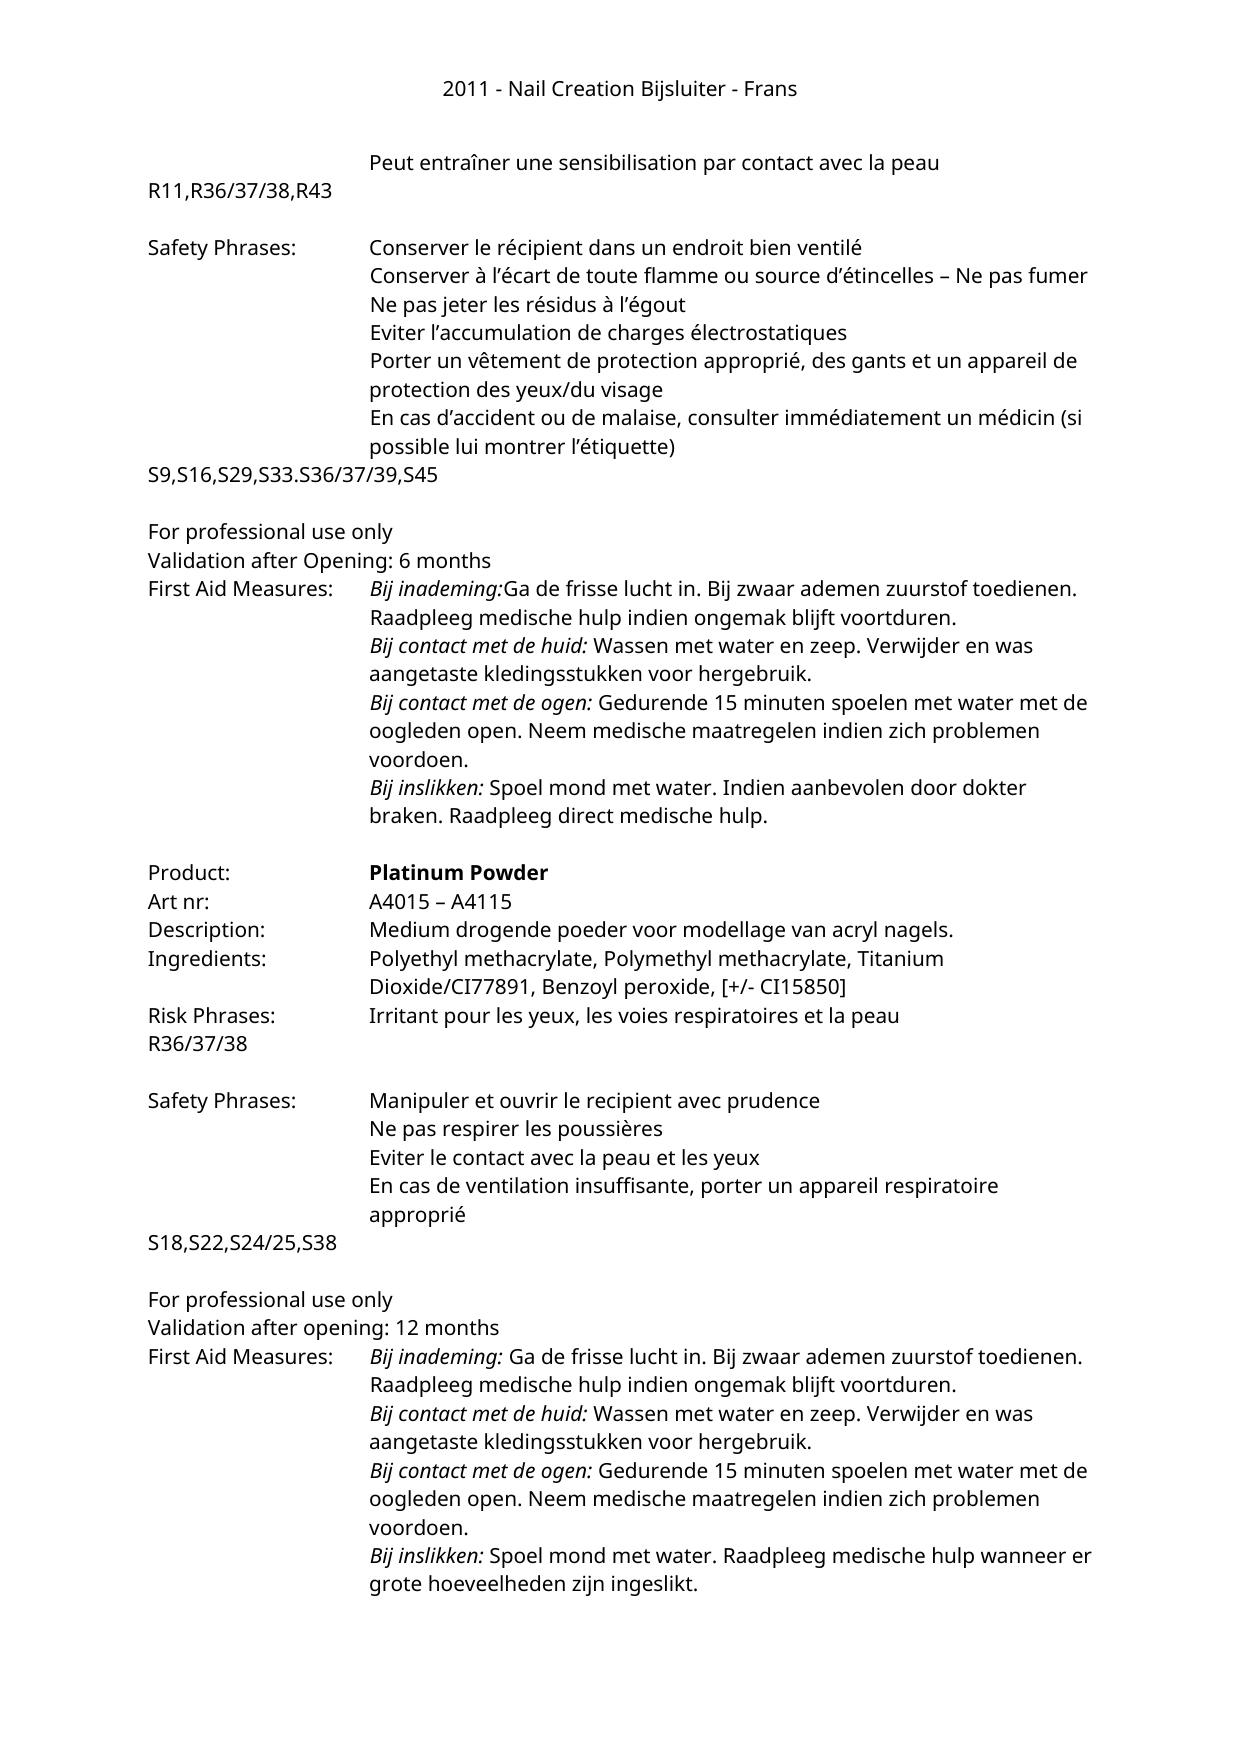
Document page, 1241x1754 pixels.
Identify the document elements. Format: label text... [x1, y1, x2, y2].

text For professional use only [148, 1285, 1093, 1313]
text Bij contact met de ogen: Gedurende 15 minuten spoelen met water met de oogleden open. Neem medische maatregelen indien zich problemen voordoen. [369, 688, 1093, 773]
text Risk Phrases: Irritant pour les yeux, les voies respiratoires et la peau [148, 1001, 1093, 1029]
text Bij inslikken: Spoel mond met water. Indien aanbevolen door dokter braken. Raadpleeg direct medische hulp. [369, 773, 1093, 830]
text Porter un vêtement de protection approprié, des gants et un appareil de protection des yeux/du visage [369, 347, 1093, 403]
text First Aid Measures: Bij inademing: Ga de frisse lucht in. Bij zwaar ademen zuurstof toedienen. Raadpleeg medische hulp indien ongemak blijft voortduren. [148, 1342, 1093, 1399]
text S18,S22,S24/25,S38 [148, 1228, 1093, 1257]
text R36/37/38 [148, 1029, 1093, 1058]
text Bij contact met de ogen: Gedurende 15 minuten spoelen met water met de oogleden open. Neem medische maatregelen indien zich problemen voordoen. [369, 1456, 1093, 1541]
text Eviter l’accumulation de charges électrostatiques [369, 318, 1093, 347]
text Eviter le contact avec la peau et les yeux [148, 1143, 1093, 1171]
text Bij inslikken: Spoel mond met water. Raadpleeg medische hulp wanneer er grote hoeveelheden zijn ingeslikt. [369, 1541, 1093, 1598]
text Art nr: A4015 – A4115 [148, 887, 1093, 915]
text Bij contact met de huid: Wassen met water en zeep. Verwijder en was aangetaste kledingsstukken voor hergebruik. [369, 631, 1093, 688]
text Conserver à l’écart de toute flamme ou source d’étincelles – Ne pas fumer [369, 261, 1093, 290]
text S9,S16,S29,S33.S36/37/39,S45 [148, 460, 1093, 489]
text Safety Phrases: Manipuler et ouvrir le recipient avec prudence [148, 1086, 1093, 1114]
text Validation after Opening: 6 months [148, 546, 1093, 574]
text Safety Phrases: Conserver le récipient dans un endroit bien ventilé [148, 233, 1093, 261]
text Peut entraîner une sensibilisation par contact avec la peau [369, 148, 1093, 176]
text En cas de ventilation insuffisante, porter un appareil respiratoire approprié [148, 1171, 1093, 1228]
text Ne pas jeter les résidus à l’égout [369, 290, 1093, 318]
text For professional use only [148, 517, 1093, 546]
text Validation after opening: 12 months [148, 1313, 1093, 1342]
text R11,R36/37/38,R43 [148, 176, 1093, 204]
text Bij contact met de huid: Wassen met water en zeep. Verwijder en was aangetaste kledingsstukken voor hergebruik. [369, 1399, 1093, 1456]
text First Aid Measures: Bij inademing:Ga de frisse lucht in. Bij zwaar ademen zuurstof toedienen. Raadpleeg medische hulp indien ongemak blijft voortduren. [148, 574, 1093, 631]
text Ingredients: Polyethyl methacrylate, Polymethyl methacrylate, Titanium Dioxide/CI77891, Benzoyl peroxide, [+/- CI15850] [148, 944, 1093, 1001]
text Product: Platinum Powder [148, 858, 1093, 887]
text Description: Medium drogende poeder voor modellage van acryl nagels. [148, 915, 1093, 944]
text En cas d’accident ou de malaise, consulter immédiatement un médicin (si possible lui montrer l’étiquette) [369, 403, 1093, 460]
text Ne pas respirer les poussières [148, 1114, 1093, 1143]
